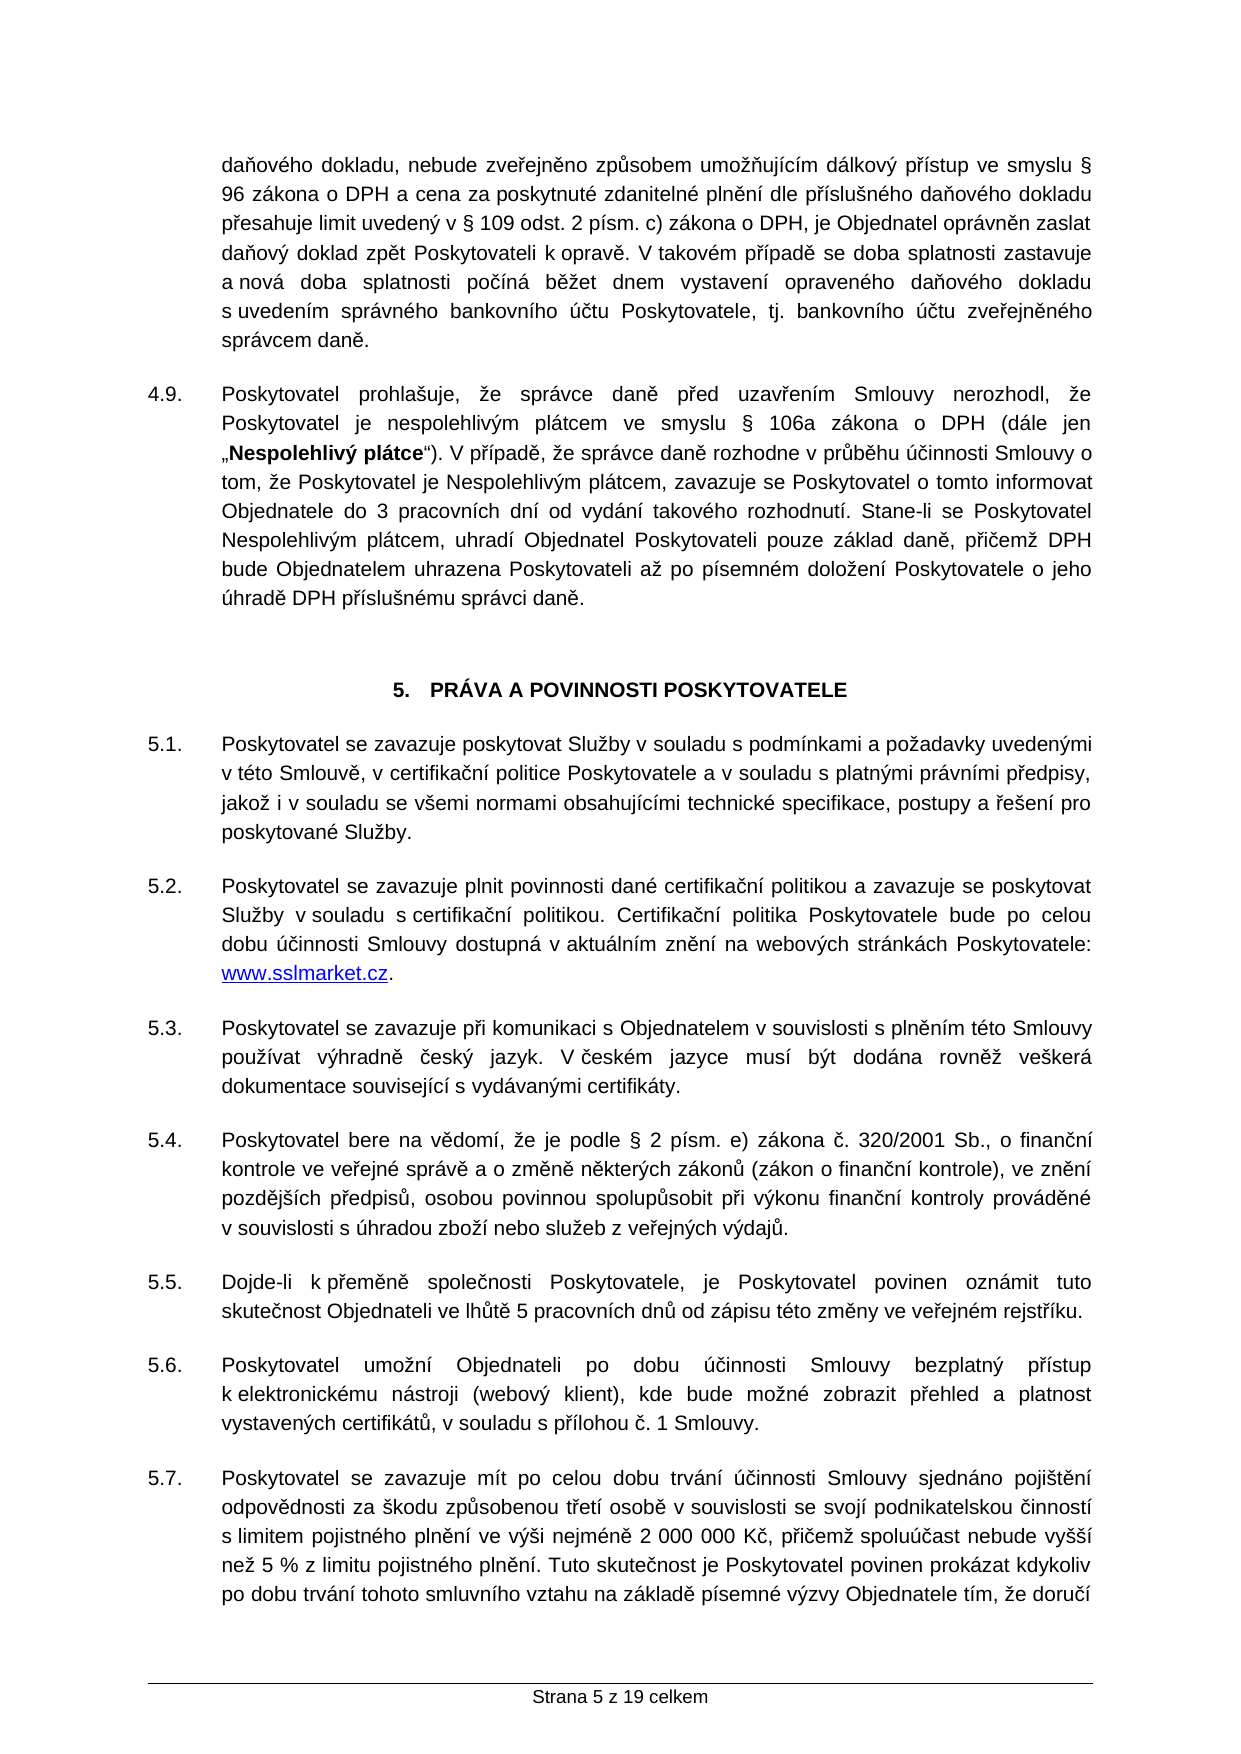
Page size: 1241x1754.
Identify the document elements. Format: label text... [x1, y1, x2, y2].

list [148, 1460, 1093, 1606]
list Poskytovatel umožní Objednateli po dobu účinnosti Smlouvy bezplatný přístup k elektronickému nástroji (webový klient), kde bude možné zobrazit přehled a platnost vystavených certifikátů, v souladu s přílohou č. 1 Smlouvy. [148, 1348, 1093, 1435]
list Poskytovatel se zavazuje plnit povinnosti dané certifikační politikou a zavazuje se poskytovat Služby v souladu s certifikační politikou. Certifikační politika Poskytovatele bude po celou dobu účinnosti Smlouvy dostupná v aktuálním znění na webových stránkách Poskytovatele: www.sslmarket.cz. [148, 868, 1093, 985]
list Poskytovatel prohlašuje, že správce daně před uzavřením Smlouvy nerozhodl, že Poskytovatel je nespolehlivým plátcem ve smyslu § 106a zákona o DPH (dále jen „Nespolehlivý plátce“). V případě, že správce daně rozhodne v průběhu účinnosti Smlouvy o tom, že Poskytovatel je Nespolehlivým plátcem, zavazuje se Poskytovatel o tomto informovat Objednatele do 3 pracovních dní od vydání takového rozhodnutí. Stane-li se Poskytovatel Nespolehlivým plátcem, uhradí Objednatel Poskytovateli pouze základ daně, přičemž DPH bude Objednatelem uhrazena Poskytovateli až po písemném doložení Poskytovatele o jeho úhradě DPH příslušnému správci daně. [148, 377, 1093, 610]
list Práva a povinnosti Poskytovatele [148, 673, 1093, 702]
list Poskytovatel bere na vědomí, že je podle § 2 písm. e) zákona č. 320/2001 Sb., o finanční kontrole ve veřejné správě a o změně některých zákonů (zákon o finanční kontrole), ve znění pozdějších předpisů, osobou povinnou spolupůsobit při výkonu finanční kontroly prováděné v souvislosti s úhradou zboží nebo služeb z veřejných výdajů. [148, 1123, 1093, 1239]
list Dojde-li k přeměně společnosti Poskytovatele, je Poskytovatel povinen oznámit tuto skutečnost Objednateli ve lhůtě 5 pracovních dnů od zápisu této změny ve veřejném rejstříku. [148, 1264, 1093, 1323]
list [148, 148, 1093, 352]
list Poskytovatel se zavazuje při komunikaci s Objednatelem v souvislosti s plněním této Smlouvy používat výhradně český jazyk. V českém jazyce musí být dodána rovněž veškerá dokumentace související s vydávanými certifikáty. [148, 1010, 1093, 1098]
list Poskytovatel se zavazuje poskytovat Služby v souladu s podmínkami a požadavky uvedenými v této Smlouvě, v certifikační politice Poskytovatele a v souladu s platnými právními předpisy, jakož i v souladu se všemi normami obsahujícími technické specifikace, postupy a řešení pro poskytované Služby. [148, 727, 1093, 843]
